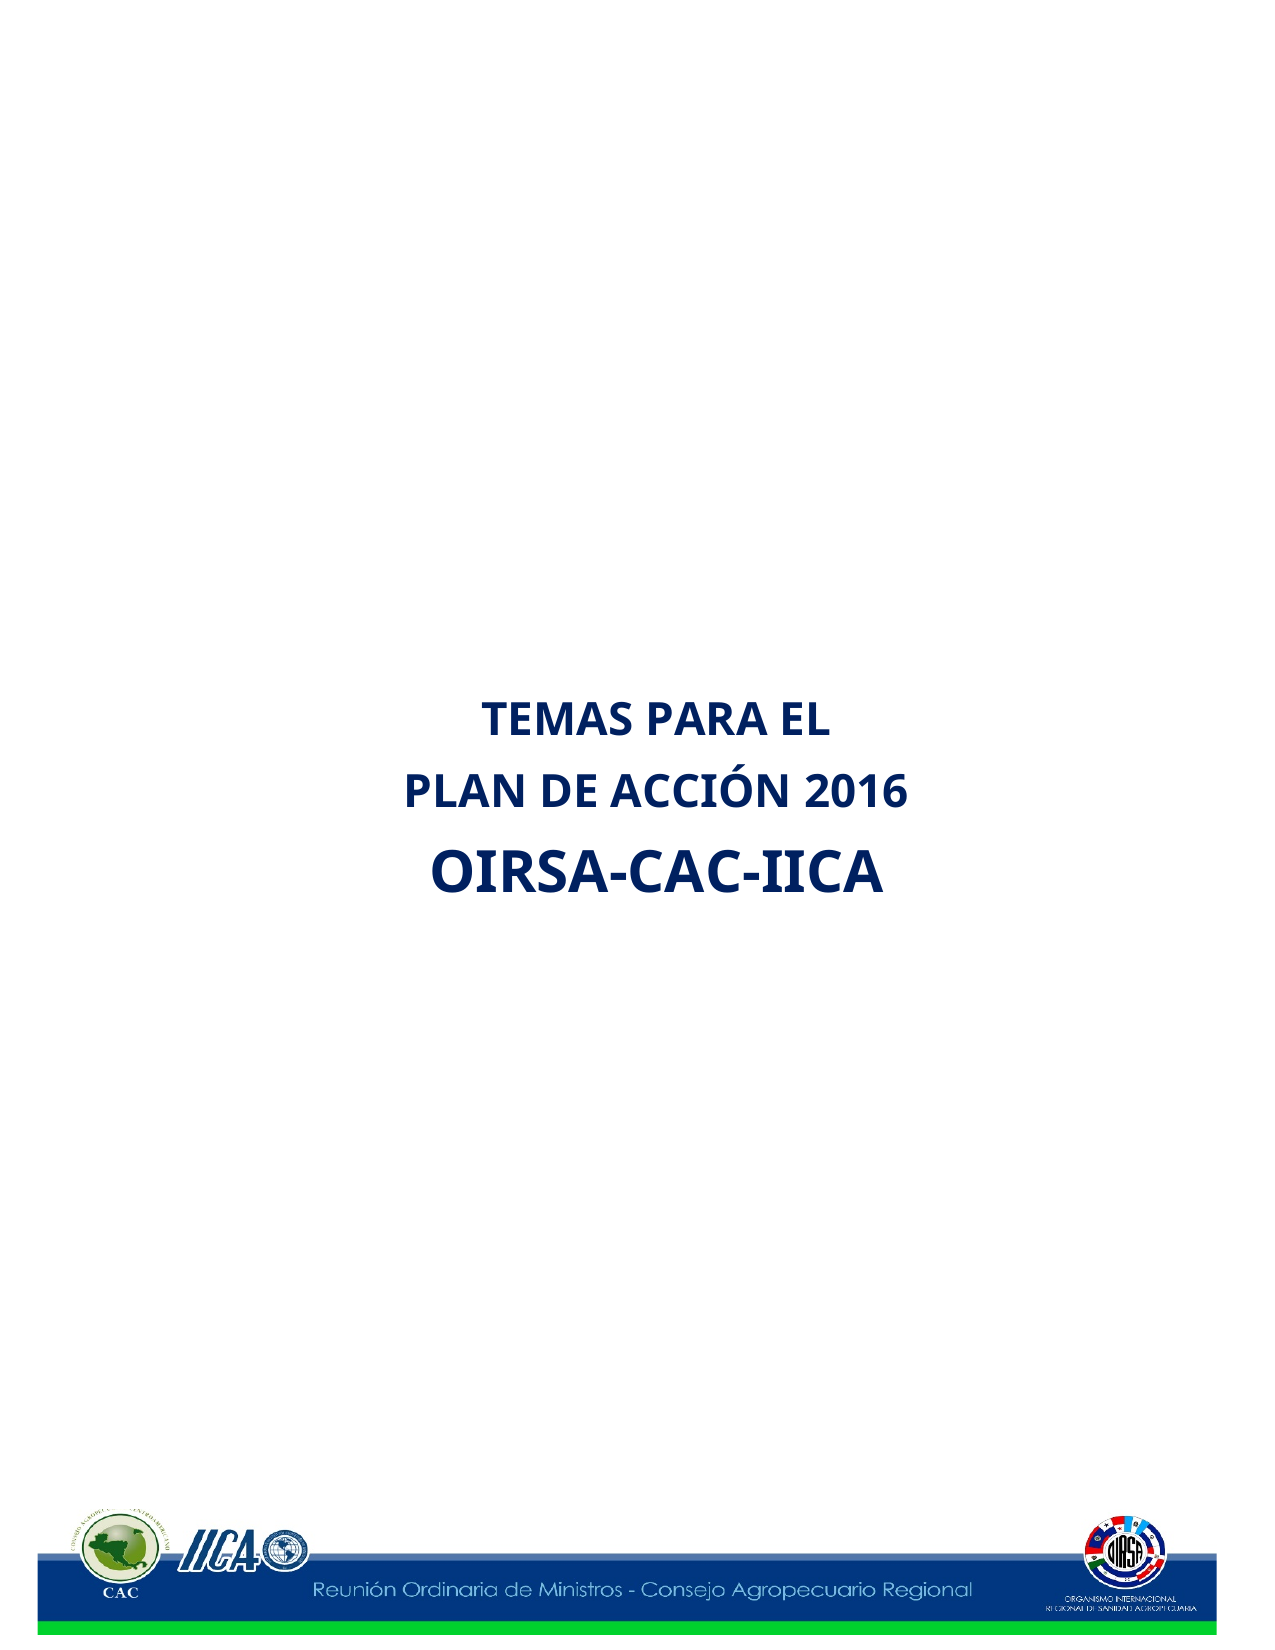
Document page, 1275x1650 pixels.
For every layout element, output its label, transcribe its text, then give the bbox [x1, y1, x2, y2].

text OIRSA-CAC-IICA [215, 830, 1098, 909]
text PLAN DE ACCIÓN 2016 [215, 758, 1098, 821]
text TEMAS PARA EL [215, 687, 1098, 749]
picture [37, 1509, 1217, 1619]
picture [37, 1622, 1217, 1635]
